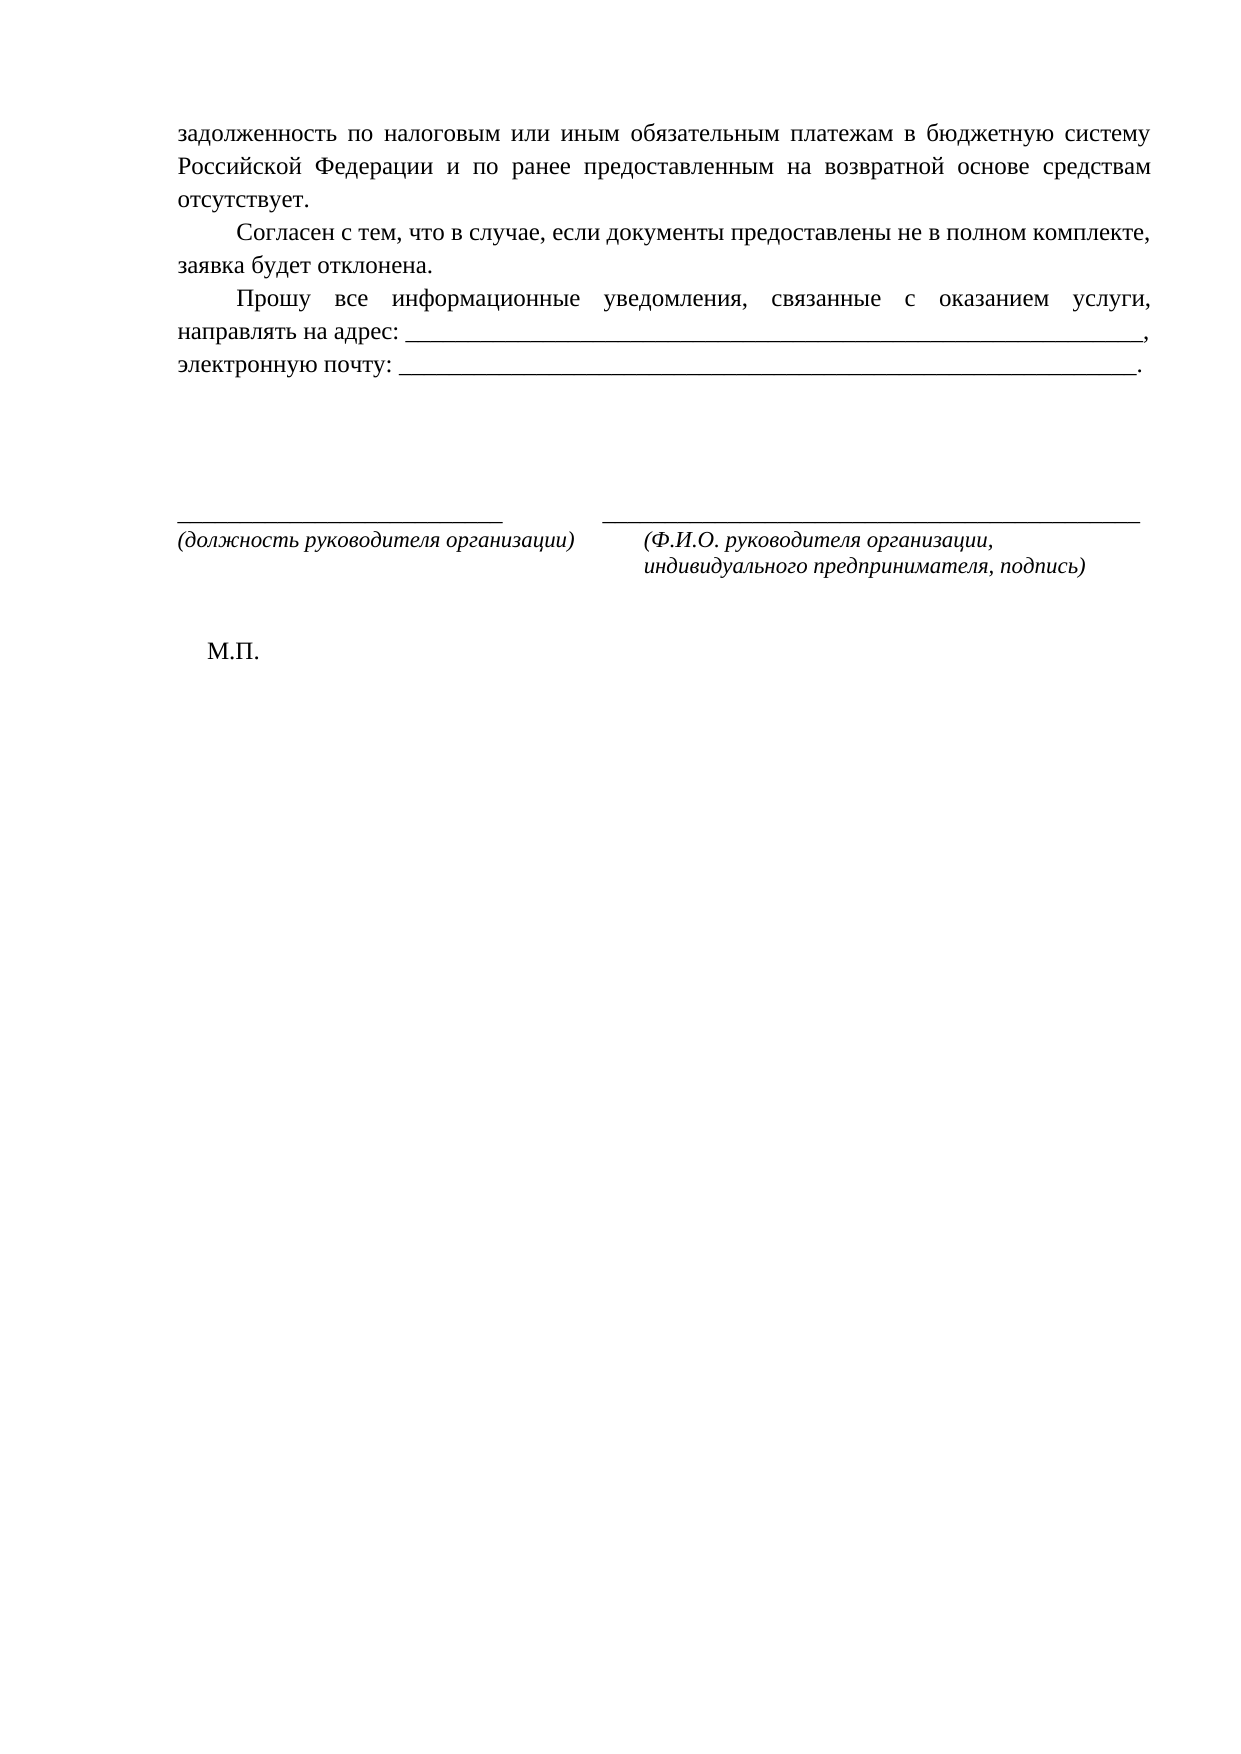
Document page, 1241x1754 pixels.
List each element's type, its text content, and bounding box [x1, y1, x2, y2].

text __________________________ ___________________________________________ [177, 497, 1152, 526]
text М.П. [177, 636, 1152, 665]
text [177, 118, 1152, 213]
text Согласен с тем, что в случае, если документы предоставлены не в полном комплекте, заявка будет отклонена. [177, 217, 1152, 279]
text электронную почту: ___________________________________________________________. [177, 349, 1152, 378]
table_header (должность руководителя организации) [166, 526, 632, 579]
text Прошу все информационные уведомления, связанные с оказанием услуги, направлять на адрес: ___________________________________________________________, [177, 283, 1152, 345]
table_header (Ф.И.О. руководителя организации, индивидуального предпринимателя, подпись) [632, 526, 1098, 579]
